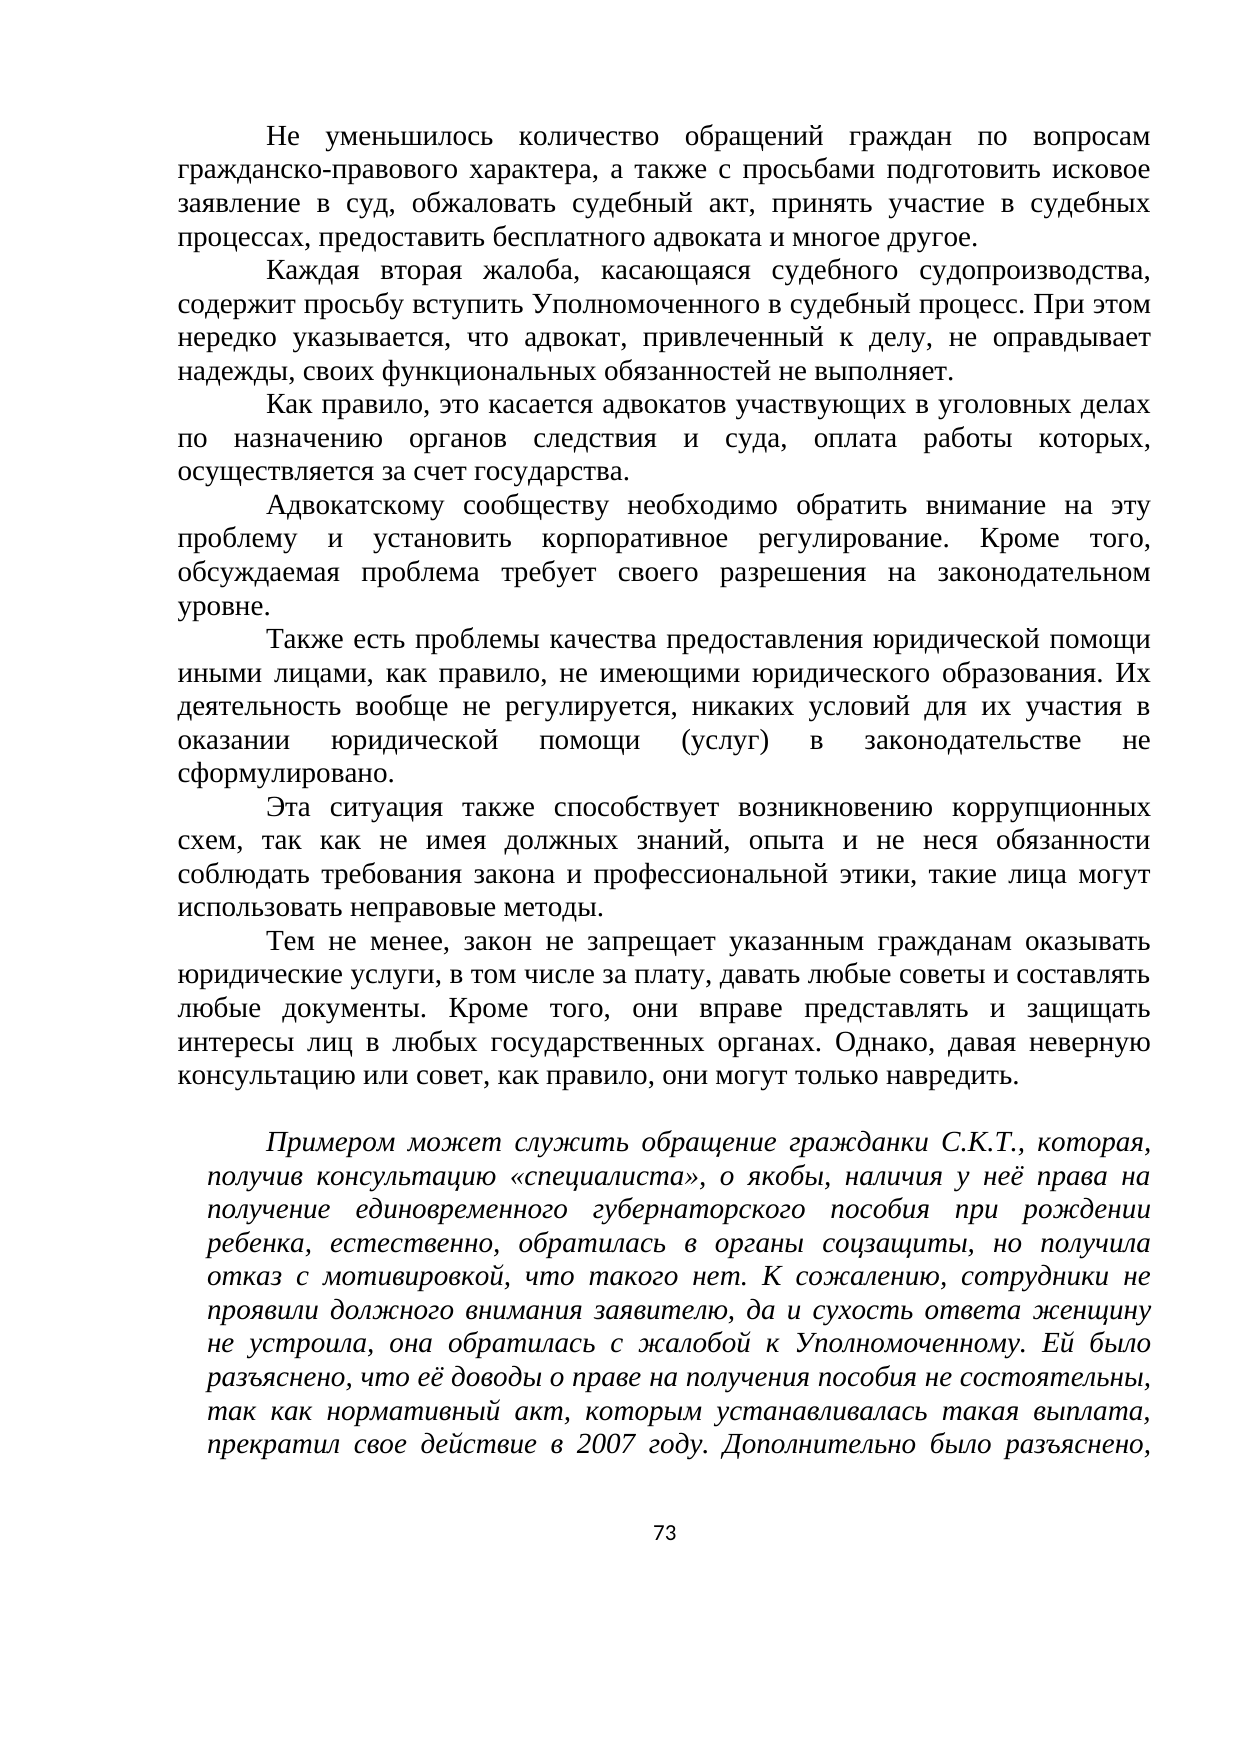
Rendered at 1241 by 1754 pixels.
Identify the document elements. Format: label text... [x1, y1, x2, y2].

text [207, 1124, 1152, 1460]
text Эта ситуация также способствует возникновению коррупционных схем, так как не имея должных знаний, опыта и не неся обязанности соблюдать требования закона и профессиональной этики, такие лица могут использовать неправовые методы. [177, 789, 1152, 923]
text Каждая вторая жалоба, касающаяся судебного судопроизводства, содержит просьбу вступить Уполномоченного в судебный процесс. При этом нередко указывается, что адвокат, привлеченный к делу, не оправдывает надежды, своих функциональных обязанностей не выполняет. [177, 252, 1152, 386]
text Как правило, это касается адвокатов участвующих в уголовных делах по назначению органов следствия и суда, оплата работы которых, осуществляется за счет государства. [177, 386, 1152, 487]
text Также есть проблемы качества предоставления юридической помощи иными лицами, как правило, не имеющими юридического образования. Их деятельность вообще не регулируется, никаких условий для их участия в оказании юридической помощи (услуг) в законодательстве не сформулировано. [177, 621, 1152, 789]
text Адвокатскому сообществу необходимо обратить внимание на эту проблему и установить корпоративное регулирование. Кроме того, обсуждаемая проблема требует своего разрешения на законодательном уровне. [177, 487, 1152, 621]
text Тем не менее, закон не запрещает указанным гражданам оказывать юридические услуги, в том числе за плату, давать любые советы и составлять любые документы. Кроме того, они вправе представлять и защищать интересы лиц в любых государственных органах. Однако, давая неверную консультацию или совет, как правило, они могут только навредить. [177, 923, 1152, 1091]
text Не уменьшилось количество обращений граждан по вопросам гражданско-правового характера, а также с просьбами подготовить исковое заявление в суд, обжаловать судебный акт, принять участие в судебных процессах, предоставить бесплатного адвоката и многое другое. [177, 118, 1152, 252]
